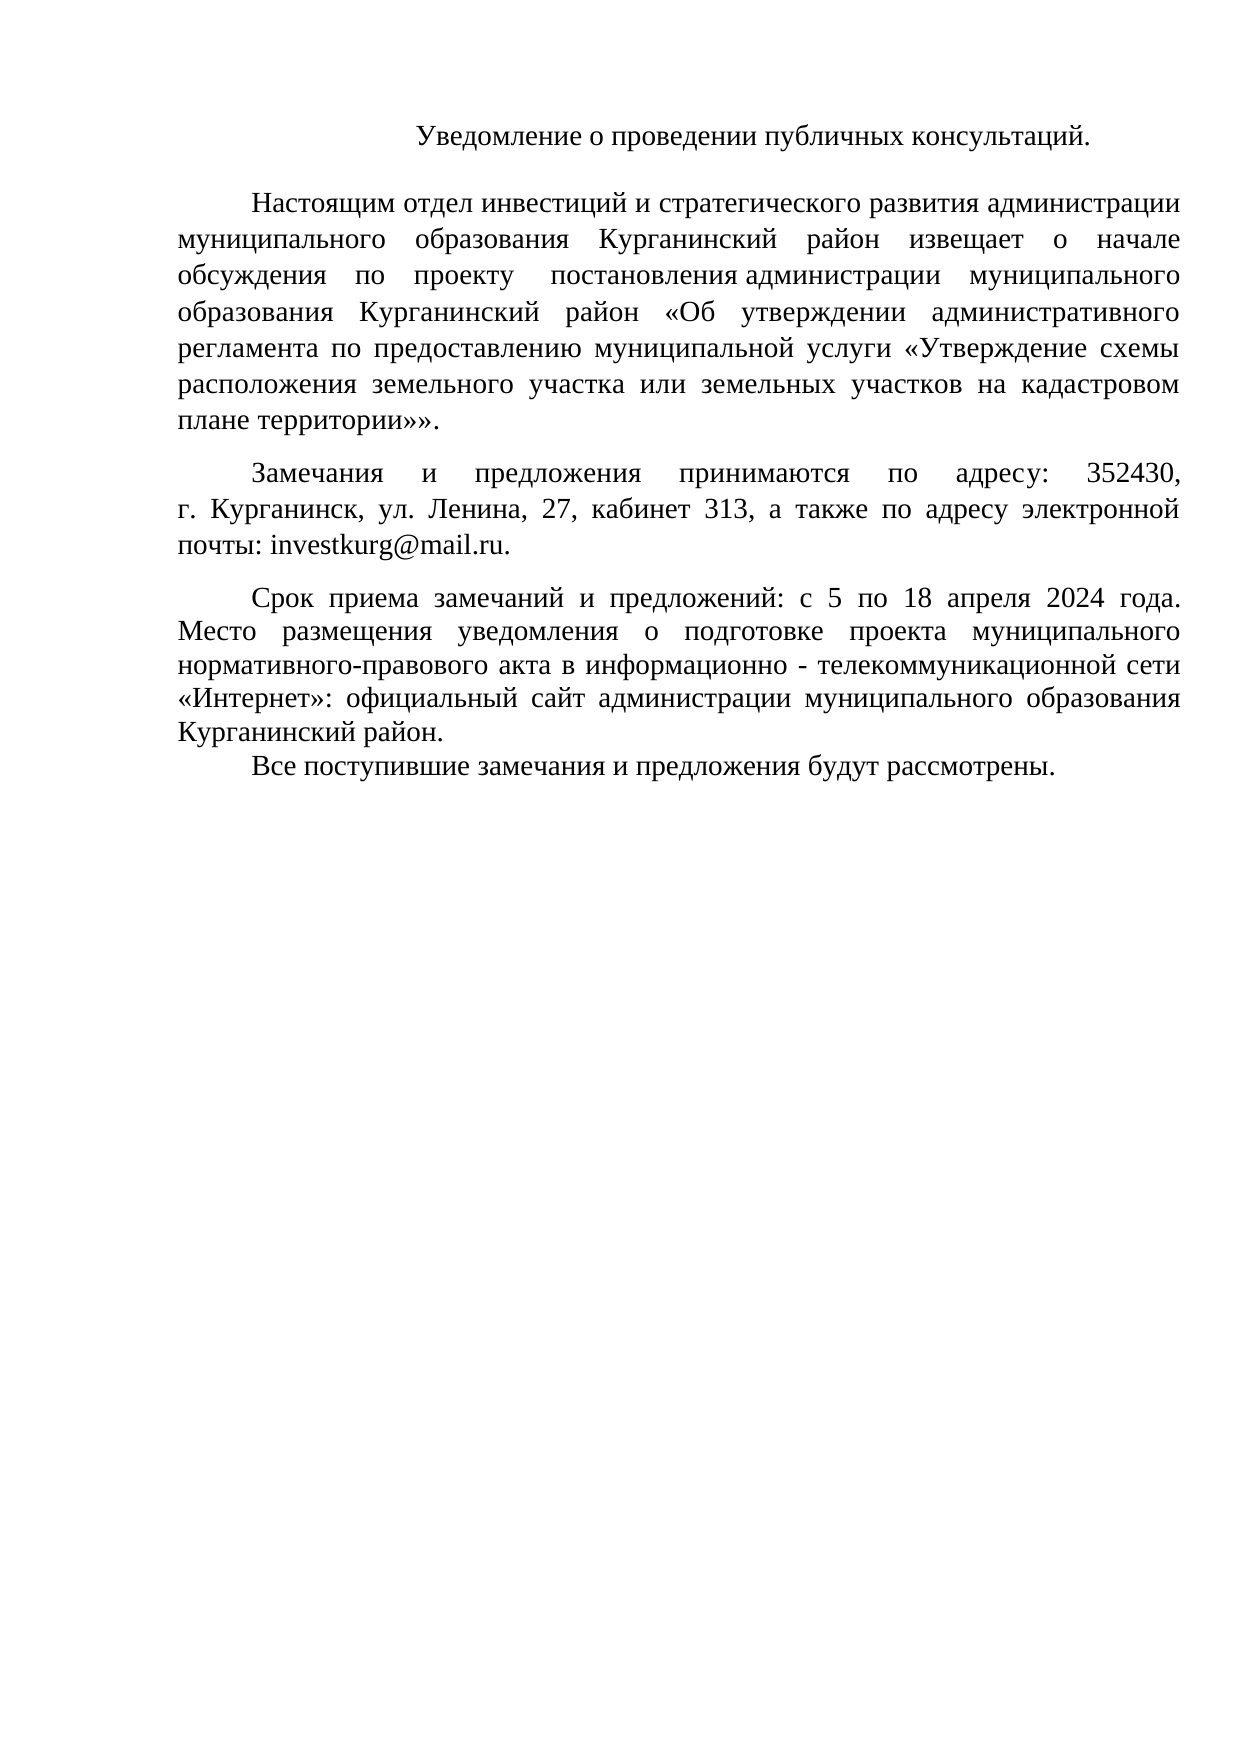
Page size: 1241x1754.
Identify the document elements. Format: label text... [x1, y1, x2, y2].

text Замечания и предложения принимаются по адресу: 352430, г. Курганинск, ул. Ленина, 27, кабинет 313, а также по адресу электронной почты: investkurgHYPERLINK "mailto:investkurg@mail.ru"@HYPERLINK "mailto:investkurg@mail.ru"mailHYPERLINK "mailto:investkurg@mail.ru".HYPERLINK "mailto:investkurg@mail.ru"ru. [177, 455, 1181, 561]
text Все поступившие замечания и предложения будут рассмотрены. [177, 748, 1181, 781]
text Настоящим отдел инвестиций и стратегического развития администрации муниципального образования Курганинский район извещает о начале обсуждения по проекту постановления администрации муниципального образования Курганинский район «Об утверждении административного регламента по предоставлению муниципальной услуги «Утверждение схемы расположения земельного участка или земельных участков на кадастровом плане территории»». [177, 185, 1181, 436]
text Уведомление о проведении публичных консультаций. [177, 118, 1181, 152]
text Срок приема замечаний и предложений: с 5 по 18 апреля 2024 года. Место размещения уведомления о подготовке проекта муниципального нормативного-правового акта в информационно - телекоммуникационной сети «Интернет»: официальный сайт администрации муниципального образования Курганинский район. [177, 580, 1181, 748]
